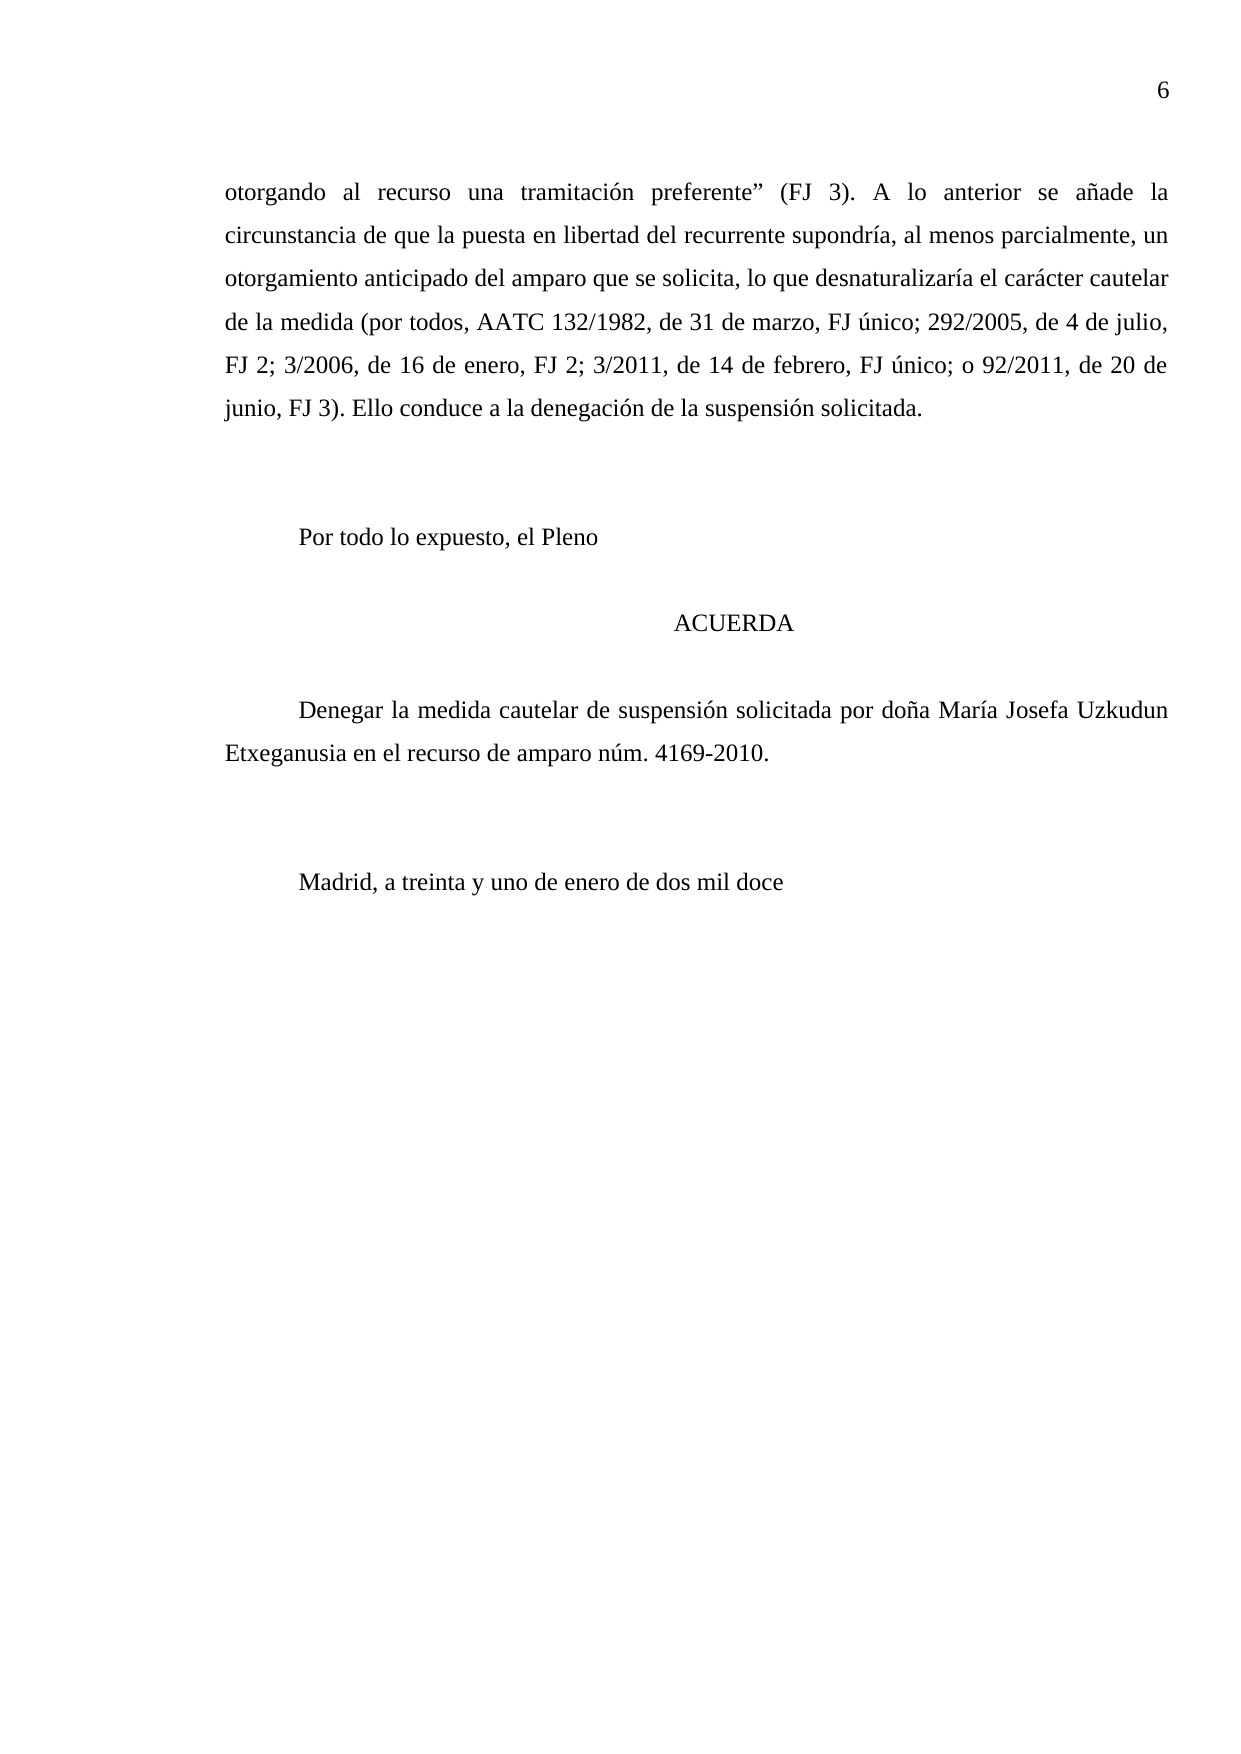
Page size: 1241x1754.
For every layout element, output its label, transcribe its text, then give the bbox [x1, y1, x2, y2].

text Madrid, a treinta y uno de enero de dos mil doce [224, 867, 1169, 896]
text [224, 177, 1169, 422]
text ACUERDA [224, 608, 1169, 637]
text Denegar la medida cautelar de suspensión solicitada por doña María Josefa Uzkudun Etxeganusia en el recurso de amparo núm. 4169-2010. [224, 695, 1169, 767]
text Por todo lo expuesto, el Pleno [224, 522, 1169, 551]
